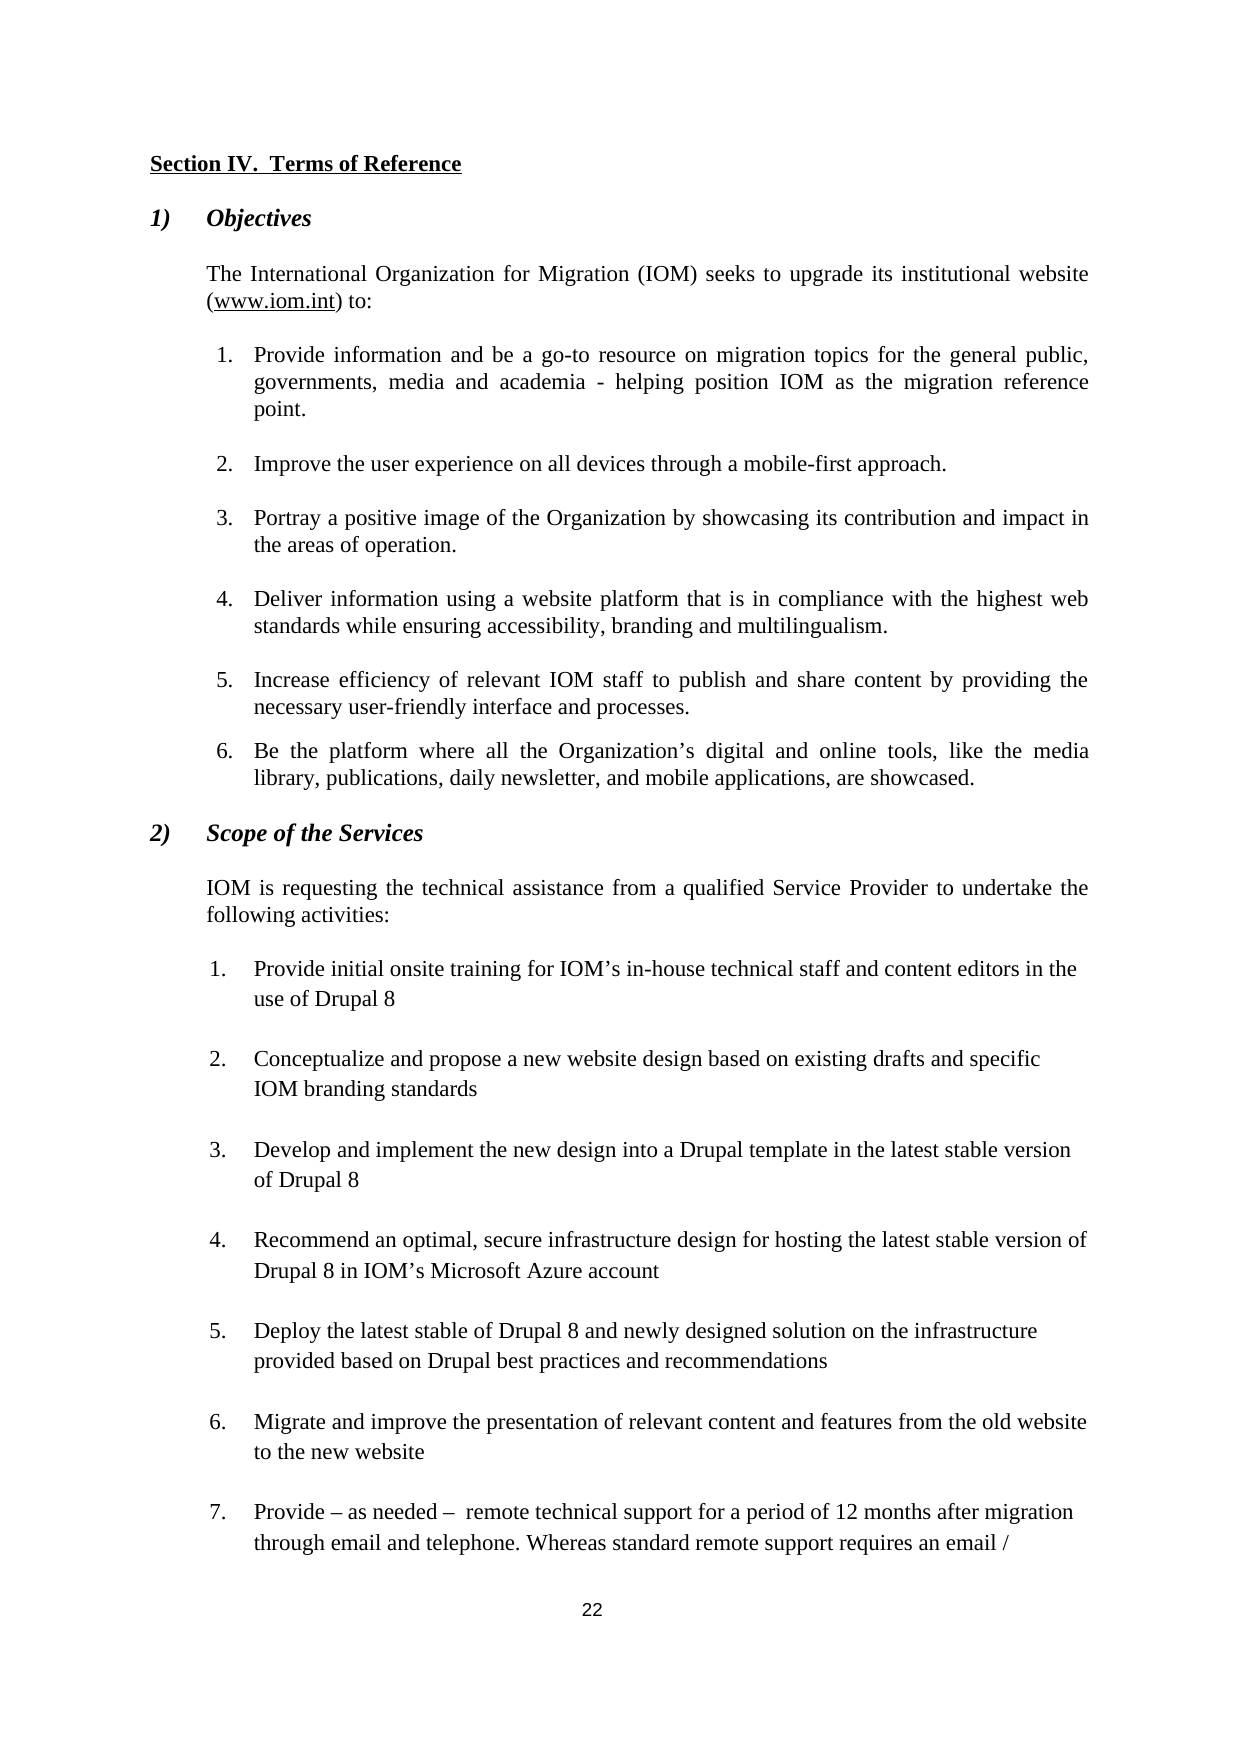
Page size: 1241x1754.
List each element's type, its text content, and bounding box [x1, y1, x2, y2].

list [209, 1498, 1090, 1555]
list Drupal 8 in IOM’s Microsoft Azure account [253, 1257, 1090, 1283]
list Portray a positive image of the Organization by showcasing its contribution and impact in the areas of operation. [216, 503, 1090, 557]
list Increase efficiency of relevant IOM staff to publish and share content by providing the necessary user-friendly interface and processes. [216, 666, 1090, 720]
list Develop and implement the new design into a Drupal template in the latest stable version of Drupal 8 [209, 1136, 1090, 1192]
list Provide initial onsite training for IOM’s in-house technical staff and content editors in the use of Drupal 8 [209, 955, 1090, 1011]
list Provide information and be a go-to resource on migration topics for the general public, governments, media and academia - helping position IOM as the migration reference point. [216, 341, 1090, 422]
text The International Organization for Migration (IOM) seeks to upgrade its institutional website (www.iom.int) to: [206, 259, 1090, 313]
text 1) Objectives [150, 203, 1090, 232]
list Improve the user experience on all devices through a mobile-first approach. [216, 449, 1090, 476]
list Deliver information using a website platform that is in compliance with the highest web standards while ensuring accessibility, branding and multilingualism. [216, 584, 1090, 638]
text 2) Scope of the Services [150, 818, 1090, 846]
list Conceptualize and propose a new website design based on existing drafts and specific IOM branding standards [209, 1045, 1090, 1102]
list provided based on Drupal best practices and recommendations [253, 1347, 1090, 1374]
list Recommend an optimal, secure infrastructure design for hosting the latest stable version of [209, 1227, 1090, 1253]
list Deploy the latest stable of Drupal 8 and newly designed solution on the infrastructure [209, 1317, 1090, 1343]
list Migrate and improve the presentation of relevant content and features from the old website to the new website [209, 1408, 1090, 1464]
list Be the platform where all the Organization’s digital and online tools, like the media library, publications, daily newsletter, and mobile applications, are showcased. [216, 736, 1090, 791]
subtitle Section IV. Terms of Reference [150, 150, 1090, 176]
text IOM is requesting the technical assistance from a qualified Service Provider to undertake the following activities: [206, 873, 1090, 928]
